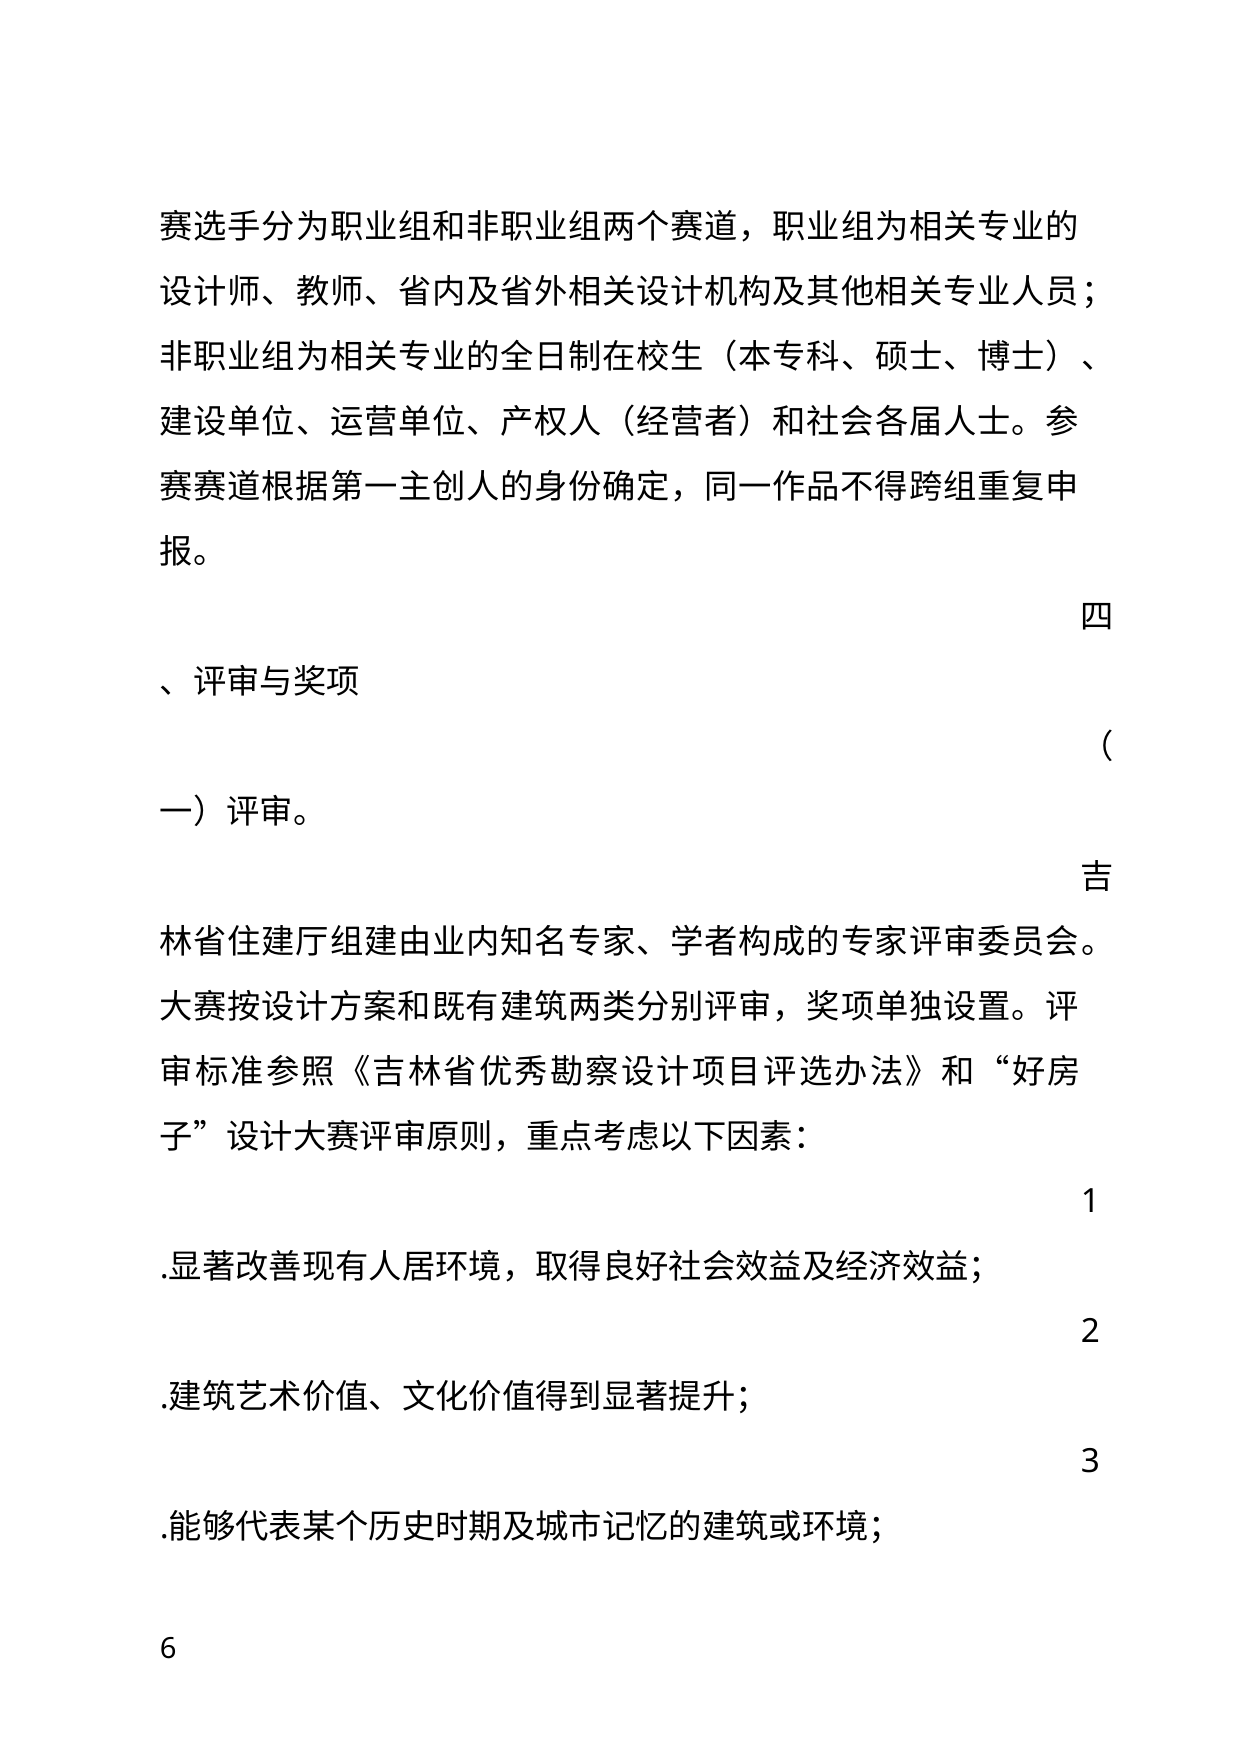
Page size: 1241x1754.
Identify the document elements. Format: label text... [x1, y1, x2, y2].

text 3.能够代表某个历史时期及城市记忆的建筑或环境； [159, 1427, 1081, 1557]
text （一）评审。 [159, 712, 1081, 842]
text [159, 192, 1081, 582]
text 四、评审与奖项 [159, 582, 1081, 712]
text 1.显著改善现有人居环境，取得良好社会效益及经济效益； [159, 1167, 1081, 1297]
text 吉林省住建厅组建由业内知名专家、学者构成的专家评审委员会。大赛按设计方案和既有建筑两类分别评审，奖项单独设置。评审标准参照《吉林省优秀勘察设计项目评选办法》和“好房子”设计大赛评审原则，重点考虑以下因素： [159, 842, 1081, 1167]
text 2.建筑艺术价值、文化价值得到显著提升； [159, 1297, 1081, 1427]
